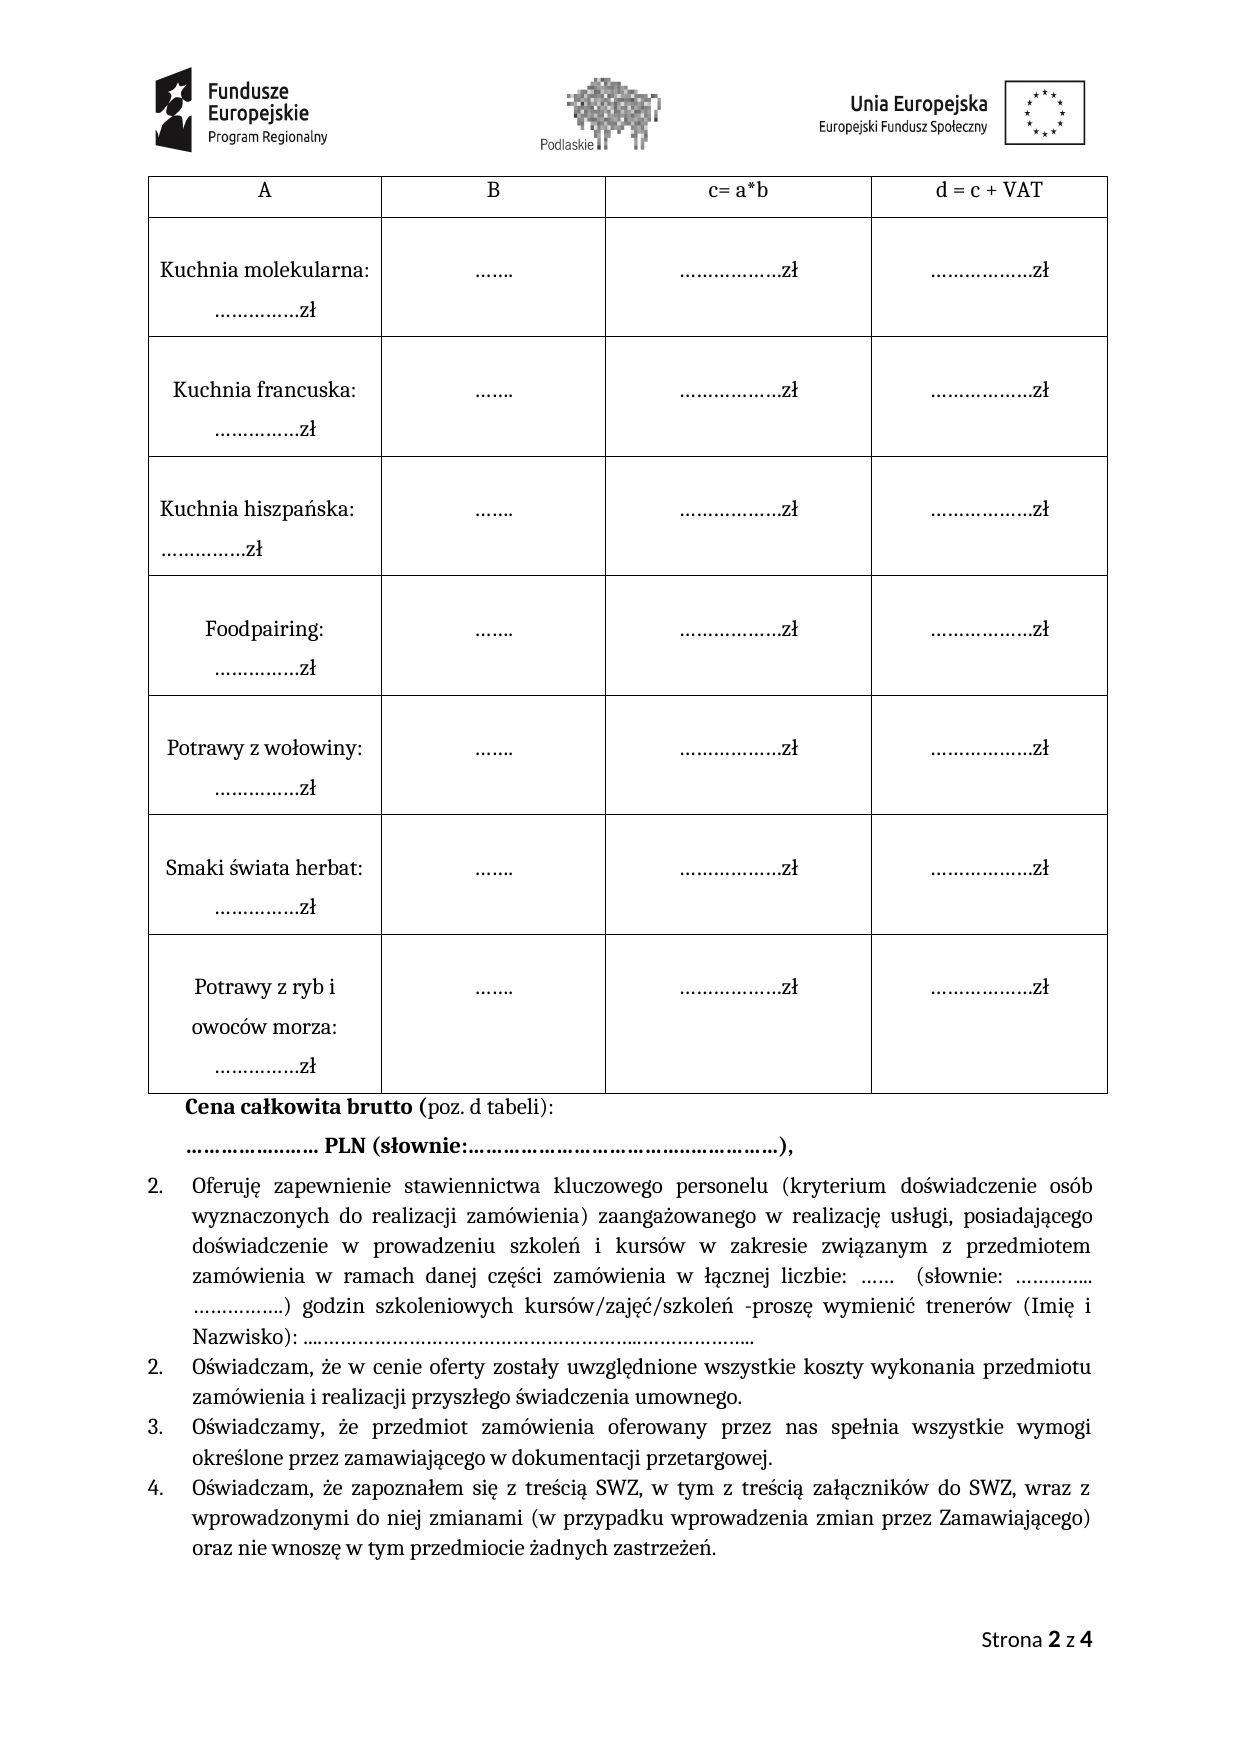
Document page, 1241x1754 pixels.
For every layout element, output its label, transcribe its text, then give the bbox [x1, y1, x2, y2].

list Cena całkowita brutto (poz. d tabeli): [185, 1094, 1092, 1120]
table_cell ………………zł [872, 696, 1107, 814]
table_cell Potrawy z wołowiny: ……………zł [149, 696, 381, 814]
picture [147, 62, 1089, 159]
table_cell ……. [382, 337, 605, 456]
table_cell B [382, 177, 605, 217]
table_cell Kuchnia hiszpańska: ……………zł [149, 457, 381, 575]
table_cell Potrawy z ryb i owoców morza: ……………zł [149, 935, 381, 1092]
table_cell ………………zł [872, 935, 1107, 1092]
table_cell ………………zł [872, 337, 1107, 456]
table_cell ……. [382, 218, 605, 336]
table_cell A [149, 177, 381, 217]
table_cell ………………zł [606, 457, 871, 575]
table_cell ………………zł [606, 696, 871, 814]
table_cell ………………zł [872, 218, 1107, 336]
table_cell c= a*b [606, 177, 871, 217]
list Oferuję zapewnienie stawiennictwa kluczowego personelu (kryterium doświadczenie osób wyznaczonych do realizacji zamówienia) zaangażowanego w realizację usługi, posiadającego doświadczenie w prowadzeniu szkoleń i kursów w zakresie związanym z przedmiotem zamówienia w ramach danej części zamówienia w łącznej liczbie: …… (słownie: …………..…………….) godzin szkoleniowych kursów/zajęć/szkoleń -proszę wymienić trenerów (Imię i Nazwisko): ....………………………………………………..……………….. [148, 1172, 1093, 1350]
table_cell ………………zł [872, 576, 1107, 694]
table_cell ………………zł [606, 935, 871, 1092]
table_cell ………………zł [606, 815, 871, 933]
table_cell ……. [382, 815, 605, 933]
table_cell ………………zł [606, 337, 871, 456]
table_cell ……. [382, 696, 605, 814]
list Oświadczamy, że przedmiot zamówienia oferowany przez nas spełnia wszystkie wymogi określone przez zamawiającego w dokumentacji przetargowej. [148, 1414, 1092, 1471]
table_cell ………………zł [872, 457, 1107, 575]
table_cell ………………zł [872, 815, 1107, 933]
table_cell ……. [382, 935, 605, 1092]
table_cell ……. [382, 576, 605, 694]
text ……………..…… PLN (słownie:………………………………..……………), [185, 1133, 1092, 1159]
table_cell ………………zł [606, 218, 871, 336]
table_cell Smaki świata herbat: ……………zł [149, 815, 381, 933]
table_cell d = c + VAT [872, 177, 1107, 217]
list Oświadczam, że w cenie oferty zostały uwzględnione wszystkie koszty wykonania przedmiotu zamówienia i realizacji przyszłego świadczenia umownego. [148, 1354, 1092, 1410]
table_cell Kuchnia francuska: ……………zł [149, 337, 381, 456]
table_cell Kuchnia molekularna: ……………zł [149, 218, 381, 336]
table_cell ……. [382, 457, 605, 575]
table_cell ………………zł [606, 576, 871, 694]
list Oświadczam, że zapoznałem się z treścią SWZ, w tym z treścią załączników do SWZ, wraz z wprowadzonymi do niej zmianami (w przypadku wprowadzenia zmian przez Zamawiającego) oraz nie wnoszę w tym przedmiocie żadnych zastrzeżeń. [148, 1474, 1092, 1561]
table_cell Foodpairing: ……………zł [149, 576, 381, 694]
